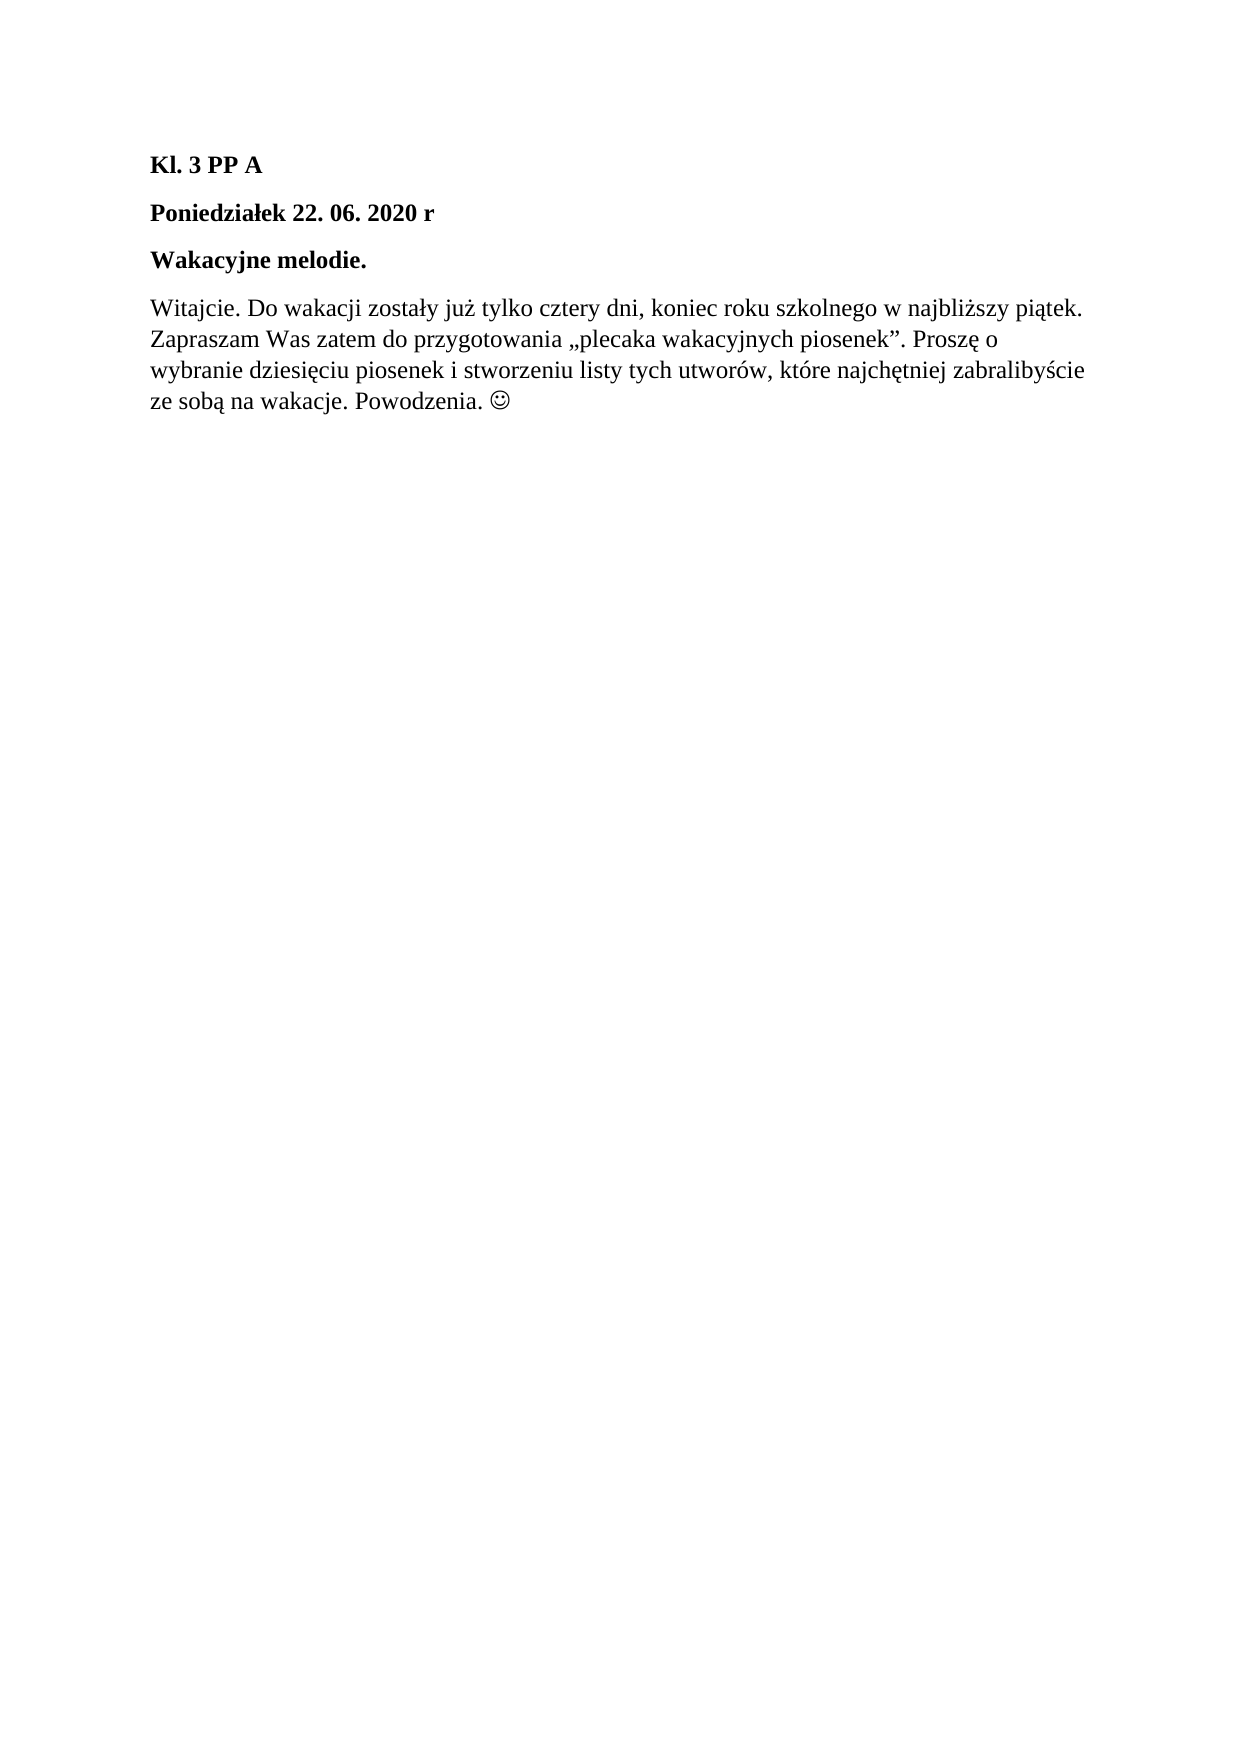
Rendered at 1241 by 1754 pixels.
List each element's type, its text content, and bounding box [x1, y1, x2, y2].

text Poniedziałek 22. 06. 2020 r [150, 198, 1090, 226]
text Kl. 3 PP A [150, 150, 1090, 179]
text Witajcie. Do wakacji zostały już tylko cztery dni, koniec roku szkolnego w najbliższy piątek. Zapraszam Was zatem do przygotowania „plecaka wakacyjnych piosenek”. Proszę o wybranie dziesięciu piosenek i stworzeniu listy tych utworów, które najchętniej zabralibyście ze sobą na wakacje. Powodzenia. [150, 293, 1090, 415]
text Wakacyjne melodie. [150, 245, 1090, 274]
